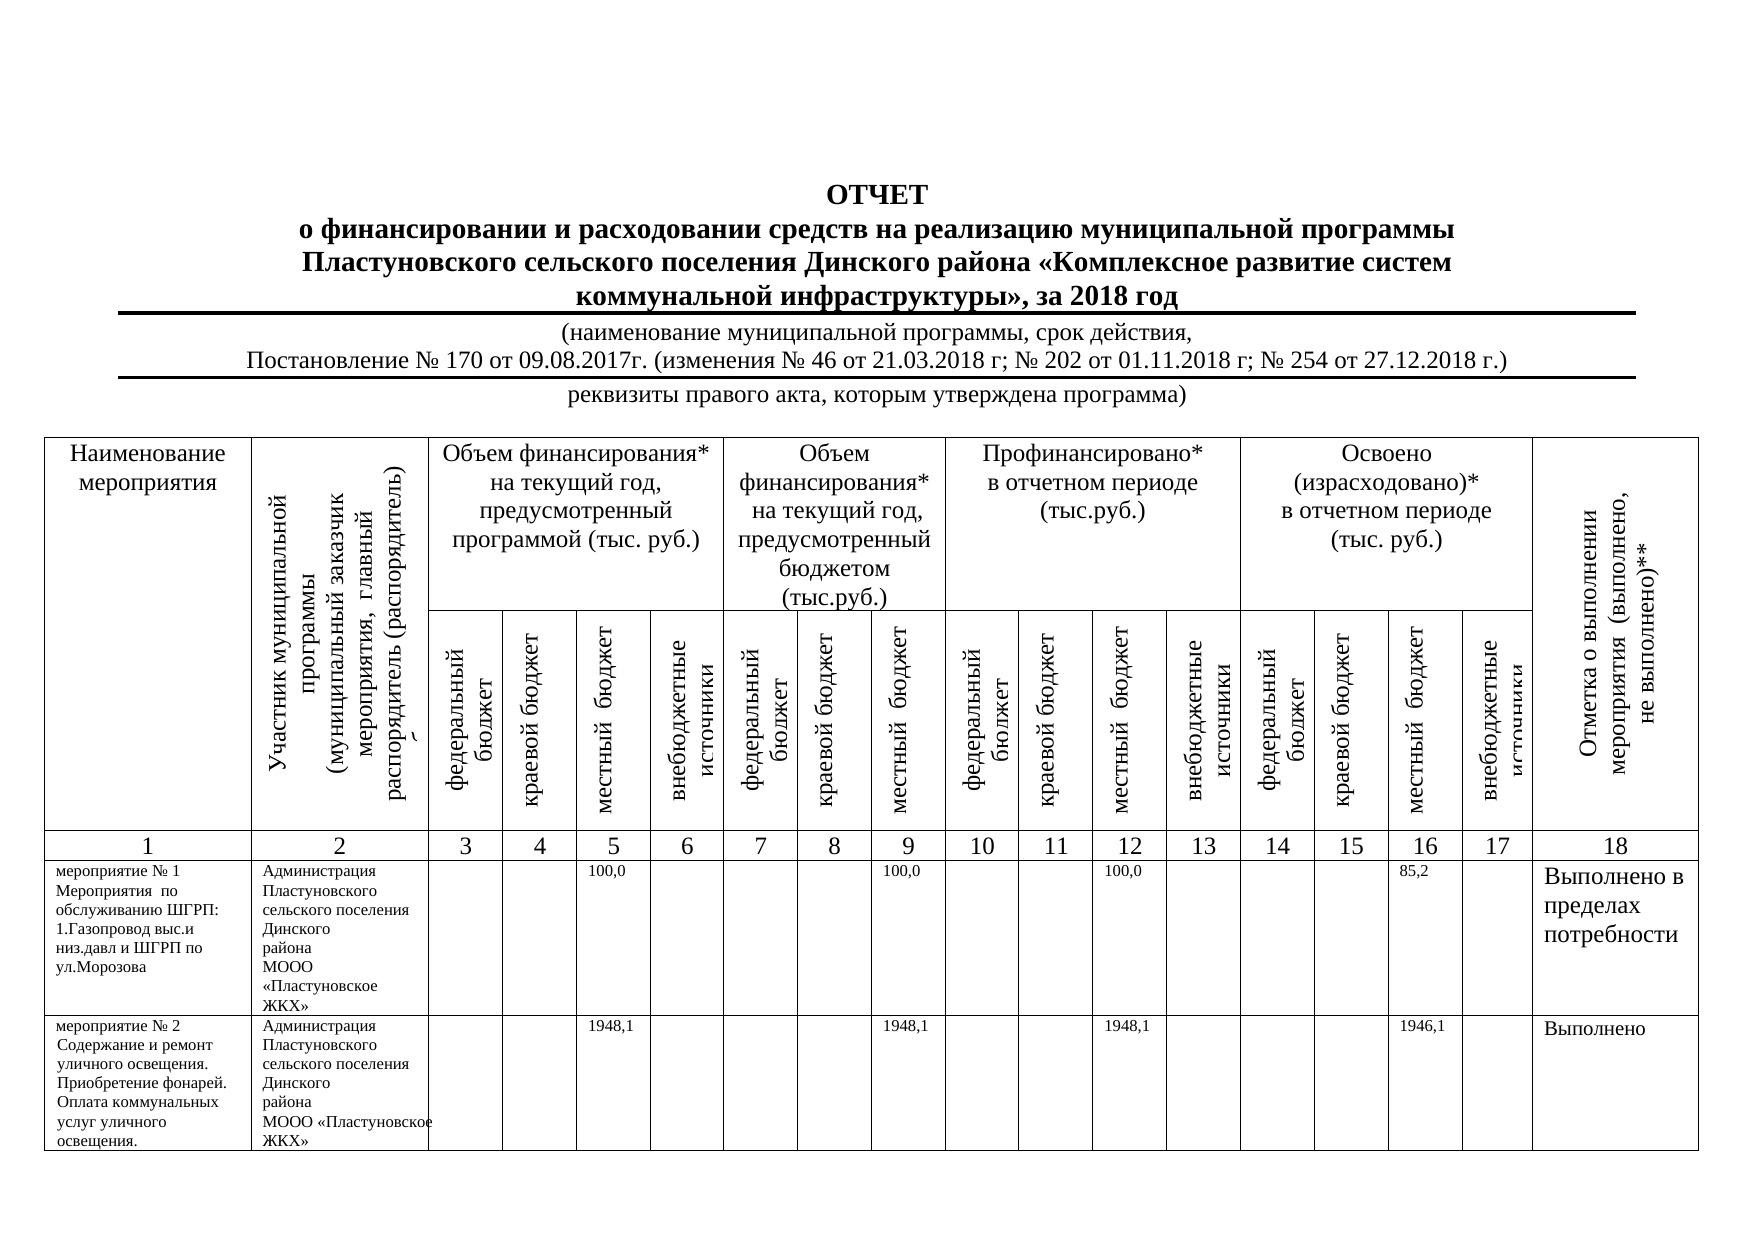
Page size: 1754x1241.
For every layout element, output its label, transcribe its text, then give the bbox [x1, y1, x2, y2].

table_cell краевой бюджет [1315, 611, 1388, 830]
table_cell 16 [1389, 831, 1462, 860]
text реквизиты правого акта, которым утверждена программа) [118, 379, 1636, 408]
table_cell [252, 1016, 428, 1150]
table_cell федеральный бюджет [946, 611, 1018, 830]
table_cell мероприятие № 1 Мероприятия по обслуживанию ШГРП: 1.Газопровод выс.и низ.давл и ШГРП по ул.Морозова [45, 861, 251, 1014]
table_cell 5 [577, 831, 650, 860]
table_cell 1948,1 [577, 1016, 650, 1150]
table_cell внебюджетные источники [1167, 611, 1240, 830]
text о финансировании и расходовании средств на реализацию муниципальной программы [118, 211, 1636, 244]
table_cell 100,0 [1093, 861, 1166, 1014]
table_cell [1167, 861, 1240, 1014]
table_cell [724, 861, 797, 1014]
table_cell Администрация Пластуновского сельского поселения Динского района МООО «Пластуновское ЖКХ» [252, 861, 428, 1014]
table_cell [1019, 861, 1092, 1014]
table_cell 85,2 [1389, 861, 1462, 1014]
table_header Отметка о выполнении мероприятия (выполнено, не выполнено)** [1533, 438, 1698, 830]
table_cell [946, 861, 1018, 1014]
table_header Освоено (израсходовано)* в отчетном периоде (тыс. руб.) [1241, 438, 1532, 610]
table_cell 15 [1315, 831, 1388, 860]
table_cell [798, 861, 871, 1014]
table_header Участник муниципальной программы (муниципальный заказчик мероприятия, главный распорядитель (распорядитель) бюджетных средств, исполнитель) [252, 438, 428, 830]
text коммунальной инфраструктуры», за 2018 год [118, 278, 1636, 311]
table_header Объем финансирования* на текущий год, предусмотренный программой (тыс. руб.) [429, 438, 723, 610]
table_cell местный бюджет [1093, 611, 1166, 830]
table_cell 1 [45, 831, 251, 860]
table_cell 8 [798, 831, 871, 860]
table_cell [1315, 1016, 1388, 1150]
table_cell 10 [946, 831, 1018, 860]
table_cell [1167, 1016, 1240, 1150]
table_cell мероприятие № 2 Содержание и ремонт уличного освещения. Приобретение фонарей. Оплата коммунальных услуг уличного освещения. [45, 1016, 251, 1150]
text Пластуновского сельского поселения Динского района «Комплексное развитие систем [118, 244, 1636, 278]
table_cell 1948,1 [872, 1016, 945, 1150]
table_cell Выполнено в пределах потребности [1533, 861, 1698, 1014]
table_cell [651, 861, 723, 1014]
table_cell 9 [872, 831, 945, 860]
table_cell [1019, 1016, 1092, 1150]
table_cell 4 [503, 831, 576, 860]
table_cell 13 [1167, 831, 1240, 860]
table_cell 12 [1093, 831, 1166, 860]
table_cell внебюджетные источники [651, 611, 723, 830]
table_header Наименование мероприятия [45, 438, 251, 830]
table_cell 1948,1 [1093, 1016, 1166, 1150]
table_cell 17 [1463, 831, 1532, 860]
table_header Профинансировано* в отчетном периоде (тыс.руб.) [946, 438, 1240, 610]
table_cell федеральный бюджет [724, 611, 797, 830]
table_cell Выполнено [1533, 1016, 1698, 1150]
table_cell 11 [1019, 831, 1092, 860]
table_cell [651, 1016, 723, 1150]
table_cell [1241, 861, 1314, 1014]
text (наименование муниципальной программы, срок действия, [118, 315, 1636, 340]
table_cell 7 [724, 831, 797, 860]
table_cell [503, 861, 576, 1014]
table_cell 2 [252, 831, 428, 860]
table_cell [429, 1016, 502, 1150]
table_cell [429, 861, 502, 1014]
table_cell 1946,1 [1389, 1016, 1462, 1150]
table_header Объем финансирования* на текущий год, предусмотренный бюджетом (тыс.руб.) [724, 438, 945, 610]
table_cell краевой бюджет [503, 611, 576, 830]
table_cell 100,0 [872, 861, 945, 1014]
table_cell [1463, 861, 1532, 1014]
table_cell краевой бюджет [798, 611, 871, 830]
table_cell местный бюджет [872, 611, 945, 830]
table_cell 100,0 [577, 861, 650, 1014]
table_cell [724, 1016, 797, 1150]
table_cell [798, 1016, 871, 1150]
table_cell [1241, 1016, 1314, 1150]
table_cell федеральный бюджет [1241, 611, 1314, 830]
table_cell [1315, 861, 1388, 1014]
table_cell 14 [1241, 831, 1314, 860]
table_cell [1463, 1016, 1532, 1150]
table_cell федеральный бюджет [429, 611, 502, 830]
table_cell местный бюджет [577, 611, 650, 830]
table_cell краевой бюджет [1019, 611, 1092, 830]
table_cell местный бюджет [1389, 611, 1462, 830]
table_cell 6 [651, 831, 723, 860]
text ОТЧЕТ [118, 177, 1636, 211]
table_cell 18 [1533, 831, 1698, 860]
table_cell 3 [429, 831, 502, 860]
text Постановление № 170 от 09.08.2017г. (изменения № 46 от 21.03.2018 г; № 202 от 01.11.2018 г; № 254 от 27.12.2018 г.) [118, 340, 1636, 376]
table_cell [946, 1016, 1018, 1150]
table_cell [503, 1016, 576, 1150]
table_cell внебюджетные источники [1463, 611, 1532, 830]
